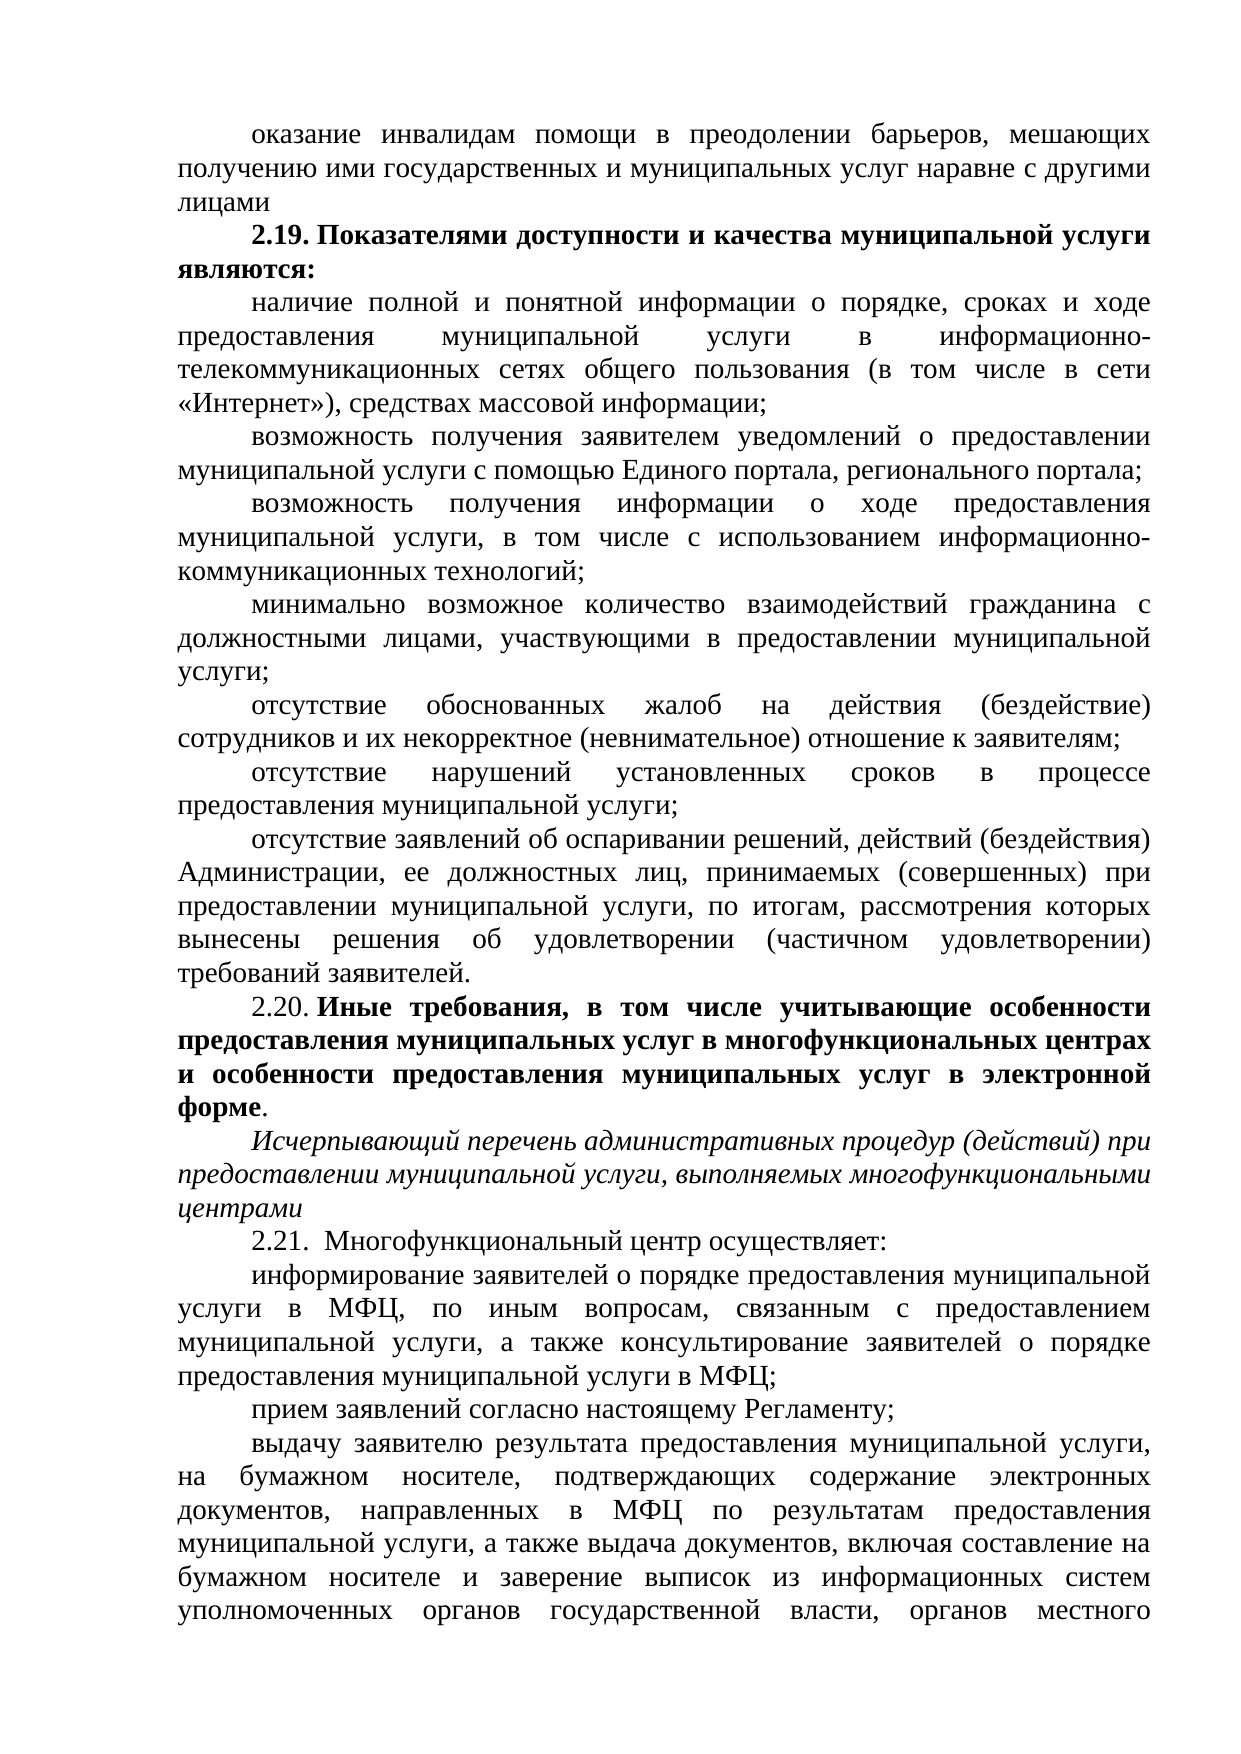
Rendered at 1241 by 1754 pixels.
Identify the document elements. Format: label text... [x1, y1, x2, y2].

text Исчерпывающий перечень административных процедур (действий) при предоставлении муниципальной услуги, выполняемых многофункциональными центрами [177, 1123, 1152, 1223]
text информирование заявителей о порядке предоставления муниципальной услуги в МФЦ, по иным вопросам, связанным с предоставлением муниципальной услуги, а также консультирование заявителей о порядке предоставления муниципальной услуги в МФЦ; [177, 1257, 1152, 1391]
text возможность получения информации о ходе предоставления муниципальной услуги, в том числе с использованием информационно-коммуникационных технологий; [177, 486, 1152, 586]
text прием заявлений согласно настоящему Регламенту; [177, 1391, 1152, 1425]
text наличие полной и понятной информации о порядке, сроках и ходе предоставления муниципальной услуги в информационно-телекоммуникационных сетях общего пользования (в том числе в сети «Интернет»), средствах массовой информации; [177, 284, 1152, 418]
text отсутствие заявлений об оспаривании решений, действий (бездействия) Администрации, ее должностных лиц, принимаемых (совершенных) при предоставлении муниципальной услуги, по итогам, рассмотрения которых вынесены решения об удовлетворении (частичном удовлетворении) требований заявителей. [177, 821, 1152, 989]
text 2.21. Многофункциональный центр осуществляет: [177, 1223, 1152, 1257]
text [177, 1425, 1152, 1626]
text отсутствие нарушений установленных сроков в процессе предоставления муниципальной услуги; [177, 754, 1152, 821]
text минимально возможное количество взаимодействий гражданина с должностными лицами, участвующими в предоставлении муниципальной услуги; [177, 586, 1152, 687]
text возможность получения заявителем уведомлений о предоставлении муниципальной услуги с помощью Единого портала, регионального портала; [177, 418, 1152, 486]
text 2.19. Показателями доступности и качества муниципальной услуги являются: [177, 217, 1152, 284]
text отсутствие обоснованных жалоб на действия (бездействие) сотрудников и их некорректное (невнимательное) отношение к заявителям; [177, 687, 1152, 754]
text 2.20. Иные требования, в том числе учитывающие особенности предоставления муниципальных услуг в многофункциональных центрах и особенности предоставления муниципальных услуг в электронной форме. [177, 989, 1152, 1123]
text оказание инвалидам помощи в преодолении барьеров, мешающих получению ими государственных и муниципальных услуг наравне с другими лицами [177, 117, 1152, 217]
